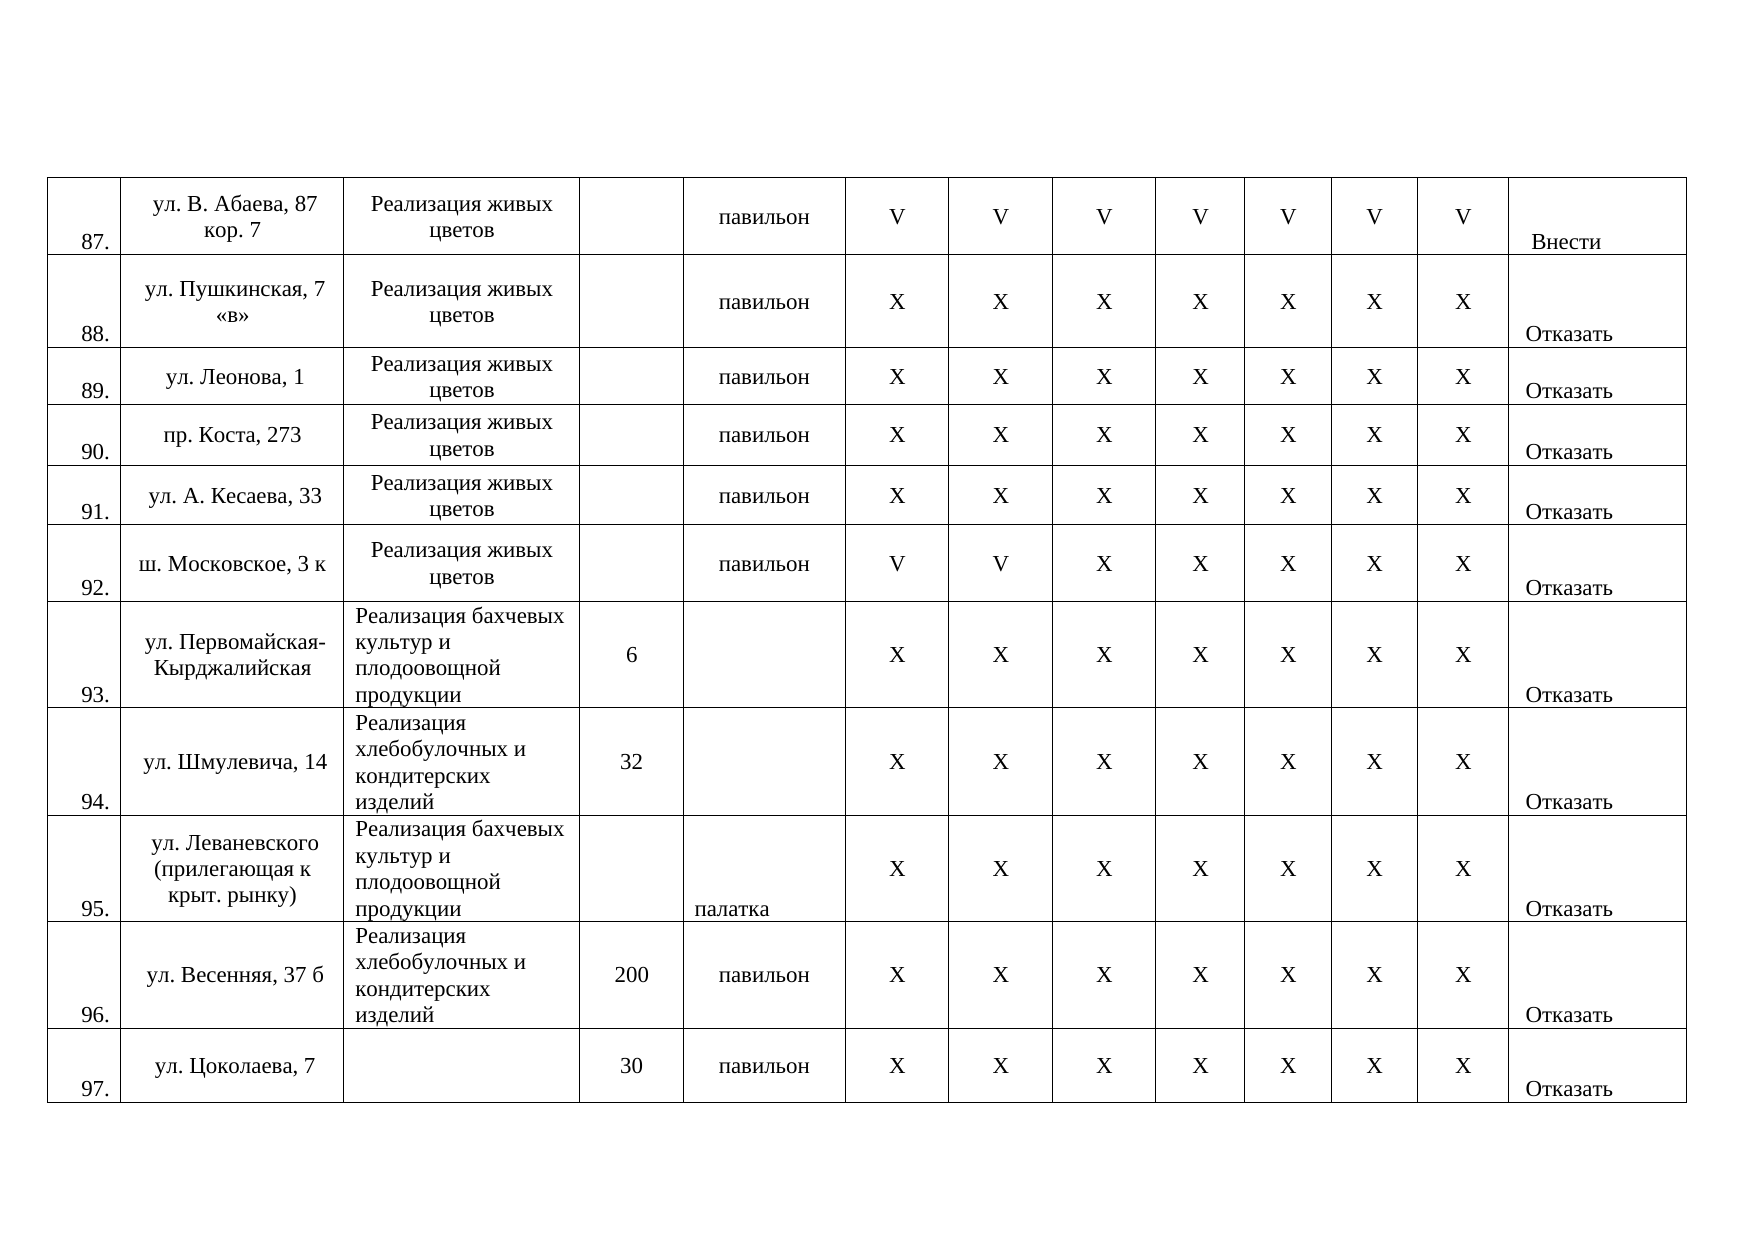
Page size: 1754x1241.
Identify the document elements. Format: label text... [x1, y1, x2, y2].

table_cell [580, 816, 683, 921]
table_cell 96. [48, 922, 120, 1027]
table_cell павильон [684, 405, 845, 464]
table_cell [344, 178, 579, 254]
table_cell 97. [48, 1029, 120, 1102]
table_cell Х [1156, 525, 1244, 601]
table_cell Реализация бахчевых культур и плодоовощной продукции [344, 602, 579, 707]
table_cell павильон [684, 255, 845, 347]
table_cell ул. Цоколаева, 7 [121, 1029, 343, 1102]
table_cell Х [949, 922, 1052, 1027]
table_cell Х [1053, 348, 1155, 404]
table_cell Х [1053, 405, 1155, 464]
table_cell Х [1245, 405, 1331, 464]
table_cell Х [1156, 602, 1244, 707]
table_cell V [1332, 178, 1417, 254]
table_cell Отказать [1509, 922, 1686, 1027]
table_cell 92. [48, 525, 120, 601]
table_cell V [1156, 178, 1244, 254]
table_cell Х [1245, 525, 1331, 601]
table_cell Х [1053, 922, 1155, 1027]
table_cell ул. Леонова, 1 [121, 348, 343, 404]
table_cell Х [846, 405, 948, 464]
table_cell V [1245, 178, 1331, 254]
table_cell Х [1418, 708, 1508, 814]
table_cell V [949, 178, 1052, 254]
table_cell 91. [48, 466, 120, 524]
table_cell Х [1156, 255, 1244, 347]
table_cell 32 [580, 708, 683, 814]
table_cell 30 [580, 1029, 683, 1102]
table_cell Отказать [1509, 255, 1686, 347]
table_cell Х [1053, 255, 1155, 347]
table_cell Х [1156, 405, 1244, 464]
table_cell Х [1053, 466, 1155, 524]
table_cell [580, 525, 683, 601]
table_cell Х [1245, 922, 1331, 1027]
table_cell Х [1418, 816, 1508, 921]
table_cell Х [1332, 348, 1417, 404]
table_cell Х [949, 466, 1052, 524]
table_cell Отказать [1509, 405, 1686, 464]
table_cell Внести [1509, 178, 1686, 254]
table_cell [580, 178, 683, 254]
table_cell 90. [48, 405, 120, 464]
table_cell 6 [580, 602, 683, 707]
table_cell Х [1053, 1029, 1155, 1102]
table_cell ул. А. Кесаева, 33 [121, 466, 343, 524]
table_cell Х [846, 602, 948, 707]
table_cell Х [949, 1029, 1052, 1102]
table_cell ул. Весенняя, 37 б [121, 922, 343, 1027]
table_cell Реализация живых цветов [344, 466, 579, 524]
table_cell Х [1053, 525, 1155, 601]
table_cell Х [1156, 816, 1244, 921]
table_cell Х [846, 1029, 948, 1102]
table_cell Отказать [1509, 525, 1686, 601]
table_cell Х [1053, 816, 1155, 921]
table_cell Х [949, 602, 1052, 707]
table_cell Х [1156, 922, 1244, 1027]
table_cell Х [949, 816, 1052, 921]
table_cell Х [1245, 348, 1331, 404]
table_cell павильон [684, 348, 845, 404]
table_cell ул. Шмулевича, 14 [121, 708, 343, 814]
table_cell ул. В. Абаева, 87 кор. 7 [121, 178, 343, 254]
table_cell Х [1418, 405, 1508, 464]
table_cell Реализация живых цветов [344, 255, 579, 347]
table_cell ул. Первомайская-Кырджалийская [121, 602, 343, 707]
table_cell Отказать [1509, 1029, 1686, 1102]
table_cell Х [949, 348, 1052, 404]
table_cell Х [1332, 255, 1417, 347]
table_cell Отказать [1509, 466, 1686, 524]
table_cell Х [949, 255, 1052, 347]
table_cell Х [846, 922, 948, 1027]
table_cell V [846, 525, 948, 601]
table_cell павильон [684, 922, 845, 1027]
table_cell Х [1245, 602, 1331, 707]
table_cell Х [1418, 466, 1508, 524]
table_cell ул. Пушкинская, 7 «в» [121, 255, 343, 347]
table_cell Реализация живых цветов [344, 405, 579, 464]
table_cell Х [949, 708, 1052, 814]
table_cell Х [846, 708, 948, 814]
table_cell Х [1332, 466, 1417, 524]
table_cell Х [1332, 405, 1417, 464]
table_cell Х [1418, 922, 1508, 1027]
table_cell павильон [684, 1029, 845, 1102]
table_cell Х [1053, 708, 1155, 814]
table_cell Х [846, 348, 948, 404]
table_cell Х [1332, 816, 1417, 921]
table_cell пр. Коста, 273 [121, 405, 343, 464]
table_cell палатка [684, 816, 845, 921]
table_cell 94. [48, 708, 120, 814]
table_cell Отказать [1509, 816, 1686, 921]
table_cell Реализация живых цветов [344, 348, 579, 404]
table_cell Х [1245, 1029, 1331, 1102]
table_cell 200 [580, 922, 683, 1027]
table_cell [580, 348, 683, 404]
table_cell [580, 405, 683, 464]
table_cell 93. [48, 602, 120, 707]
table_cell 87. [48, 178, 120, 254]
table_cell Х [846, 466, 948, 524]
table_cell Х [949, 405, 1052, 464]
table_cell Х [1245, 708, 1331, 814]
table_cell Х [1332, 922, 1417, 1027]
table_cell Реализация бахчевых культур и плодоовощной продукции [344, 816, 579, 921]
table_cell Х [1418, 525, 1508, 601]
table_cell ул. Леваневского (прилегающая к крыт. рынку) [121, 816, 343, 921]
table_cell ш. Московское, 3 к [121, 525, 343, 601]
table_cell павильон [684, 466, 845, 524]
table_cell Отказать [1509, 602, 1686, 707]
table_cell Х [1156, 1029, 1244, 1102]
table_cell [684, 708, 845, 814]
table_cell V [1418, 178, 1508, 254]
table_cell Отказать [1509, 348, 1686, 404]
table_cell V [1053, 178, 1155, 254]
table_cell Реализация хлебобулочных и кондитерских изделий [344, 708, 579, 814]
table_cell Х [1245, 816, 1331, 921]
table_cell Х [1332, 1029, 1417, 1102]
table_cell Реализация хлебобулочных и кондитерских изделий [344, 922, 579, 1027]
table_cell Реализация живых цветов [344, 525, 579, 601]
table_cell Х [1332, 602, 1417, 707]
table_cell Х [1418, 348, 1508, 404]
table_cell Х [1053, 602, 1155, 707]
table_cell [344, 1029, 579, 1102]
table_cell [580, 466, 683, 524]
table_cell Х [1245, 255, 1331, 347]
table_cell Х [1156, 708, 1244, 814]
table_cell 95. [48, 816, 120, 921]
table_cell [580, 255, 683, 347]
table_cell [684, 602, 845, 707]
table_cell Х [1418, 255, 1508, 347]
table_cell Х [1156, 466, 1244, 524]
table_cell Отказать [1509, 708, 1686, 814]
table_cell Х [1418, 602, 1508, 707]
table_cell Х [1156, 348, 1244, 404]
table_cell Х [1332, 708, 1417, 814]
table_cell павильон [684, 525, 845, 601]
table_cell Х [1245, 466, 1331, 524]
table_cell Х [1418, 1029, 1508, 1102]
table_cell V [949, 525, 1052, 601]
table_cell Х [846, 816, 948, 921]
table_cell V [846, 178, 948, 254]
table_cell 88. [48, 255, 120, 347]
table_cell Х [1332, 525, 1417, 601]
table_cell Х [846, 255, 948, 347]
table_cell 89. [48, 348, 120, 404]
table_cell павильон [684, 178, 845, 254]
